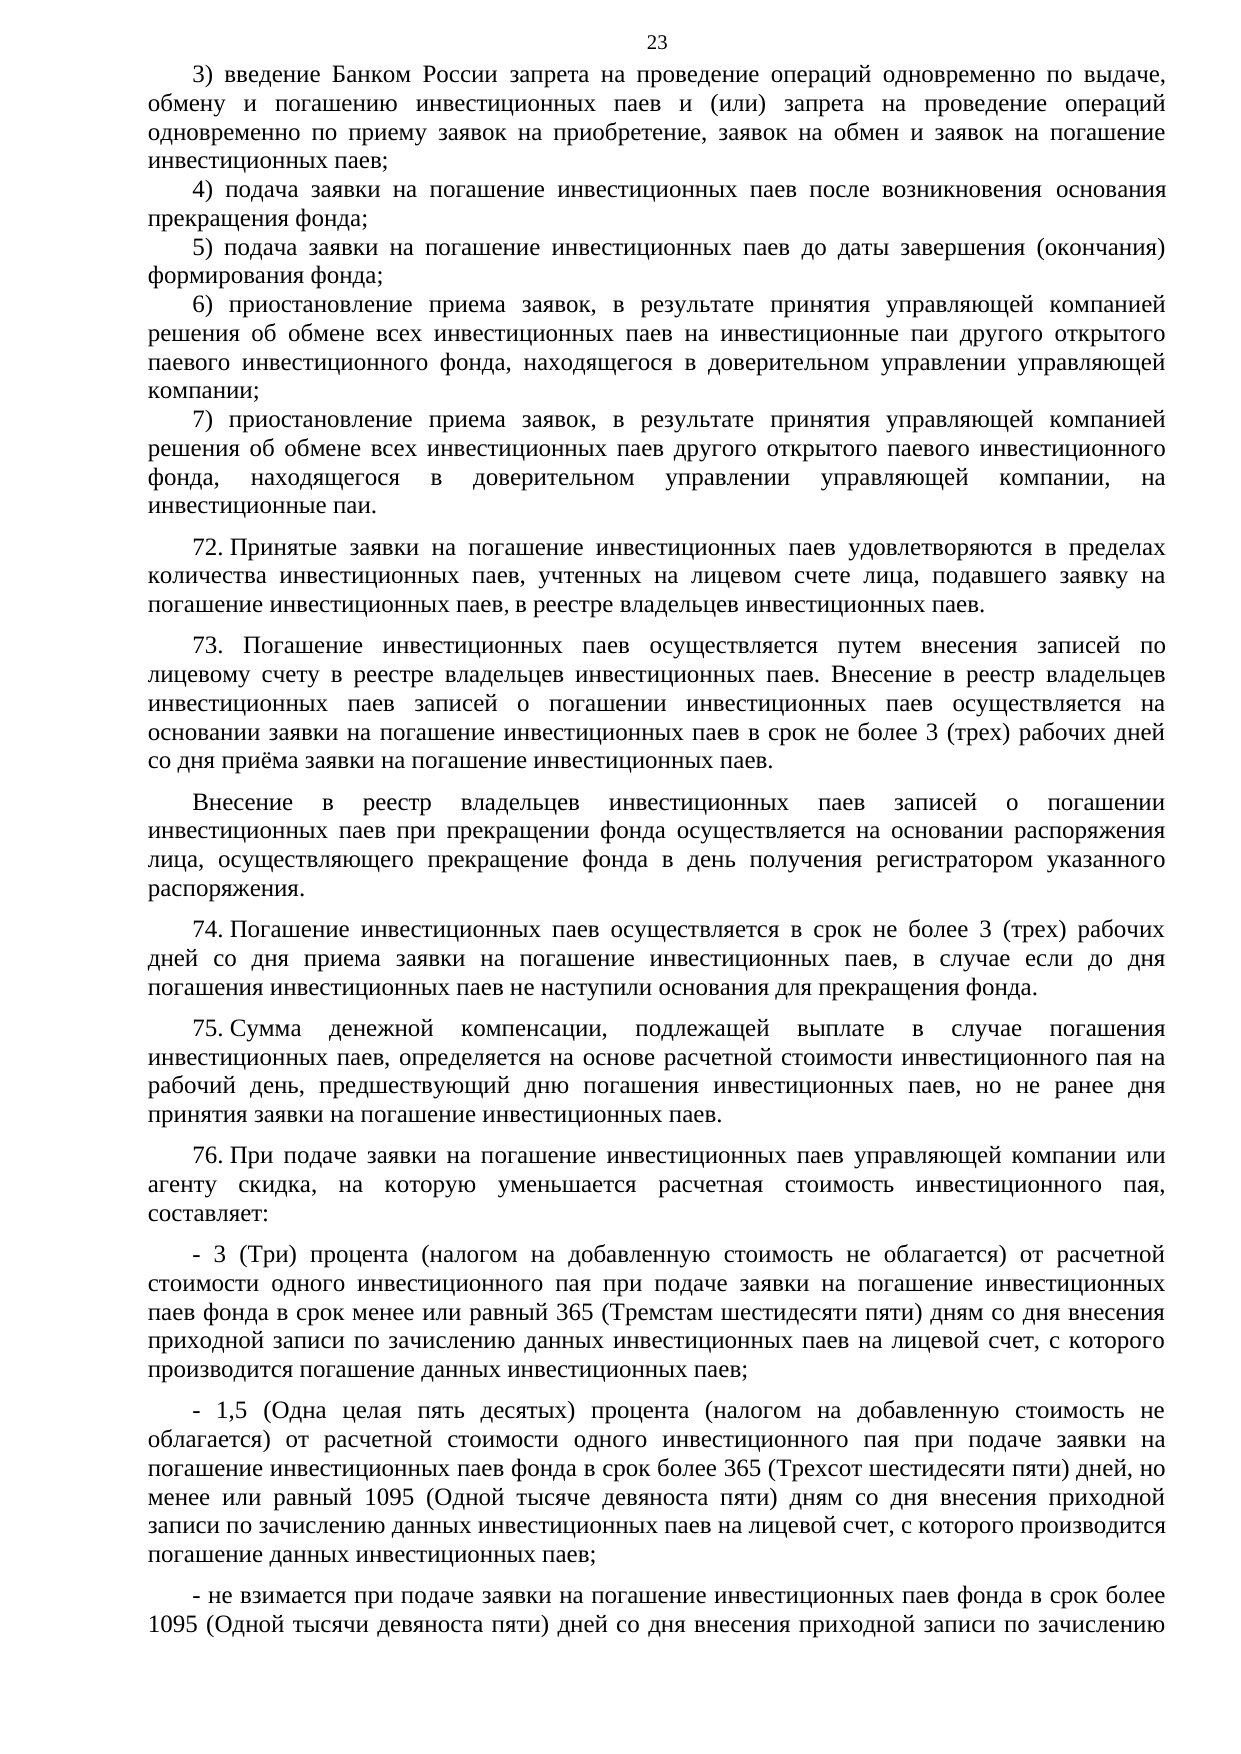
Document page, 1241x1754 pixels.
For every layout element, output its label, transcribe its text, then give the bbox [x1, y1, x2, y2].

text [148, 1580, 1166, 1638]
text 74. Погашение инвестиционных паев осуществляется в срок не более 3 (трех) рабочих дней со дня приема заявки на погашение инвестиционных паев, в случае если до дня погашения инвестиционных паев не наступили основания для прекращения фонда. [148, 914, 1166, 1000]
text 3) введение Банком России запрета на проведение операций одновременно по выдаче, обмену и погашению инвестиционных паев и (или) запрета на проведение операций одновременно по приему заявок на приобретение, заявок на обмен и заявок на погашение инвестиционных паев; [148, 59, 1166, 174]
text - 3 (Три) процента (налогом на добавленную стоимость не облагается) от расчетной стоимости одного инвестиционного пая при подаче заявки на погашение инвестиционных паев фонда в срок менее или равный 365 (Тремстам шестидесяти пяти) дням со дня внесения приходной записи по зачислению данных инвестиционных паев на лицевой счет, с которого производится погашение данных инвестиционных паев; [148, 1239, 1166, 1383]
text - 1,5 (Одна целая пять десятых) процента (налогом на добавленную стоимость не облагается) от расчетной стоимости одного инвестиционного пая при подаче заявки на погашение инвестиционных паев фонда в срок более 365 (Трехсот шестидесяти пяти) дней, но менее или равный 1095 (Одной тысяче девяноста пяти) дням со дня внесения приходной записи по зачислению данных инвестиционных паев на лицевой счет, с которого производится погашение данных инвестиционных паев; [148, 1395, 1166, 1568]
text 76. При подаче заявки на погашение инвестиционных паев управляющей компании или агенту скидка, на которую уменьшается расчетная стоимость инвестиционного пая, составляет: [148, 1140, 1166, 1227]
text 72. Принятые заявки на погашение инвестиционных паев удовлетворяются в пределах количества инвестиционных паев, учтенных на лицевом счете лица, подавшего заявку на погашение инвестиционных паев, в реестре владельцев инвестиционных паев. [148, 532, 1166, 618]
text 75. Сумма денежной компенсации, подлежащей выплате в случае погашения инвестиционных паев, определяется на основе расчетной стоимости инвестиционного пая на рабочий день, предшествующий дню погашения инвестиционных паев, но не ранее дня принятия заявки на погашение инвестиционных паев. [148, 1013, 1166, 1128]
text 6) приостановление приема заявок, в результате принятия управляющей компанией решения об обмене всех инвестиционных паев на инвестиционные паи другого открытого паевого инвестиционного фонда, находящегося в доверительном управлении управляющей компании; [148, 289, 1166, 404]
text 7) приостановление приема заявок, в результате принятия управляющей компанией решения об обмене всех инвестиционных паев другого открытого паевого инвестиционного фонда, находящегося в доверительном управлении управляющей компании, на инвестиционные паи. [148, 404, 1166, 519]
text Внесение в реестр владельцев инвестиционных паев записей о погашении инвестиционных паев при прекращении фонда осуществляется на основании распоряжения лица, осуществляющего прекращение фонда в день получения регистратором указанного распоряжения. [148, 787, 1166, 902]
text 73. Погашение инвестиционных паев осуществляется путем внесения записей по лицевому счету в реестре владельцев инвестиционных паев. Внесение в реестр владельцев инвестиционных паев записей о погашении инвестиционных паев осуществляется на основании заявки на погашение инвестиционных паев в срок не более 3 (трех) рабочих дней со дня приёма заявки на погашение инвестиционных паев. [148, 630, 1166, 774]
text 5) подача заявки на погашение инвестиционных паев до даты завершения (окончания) формирования фонда; [148, 232, 1166, 289]
text 4) подача заявки на погашение инвестиционных паев после возникновения основания прекращения фонда; [148, 174, 1166, 232]
